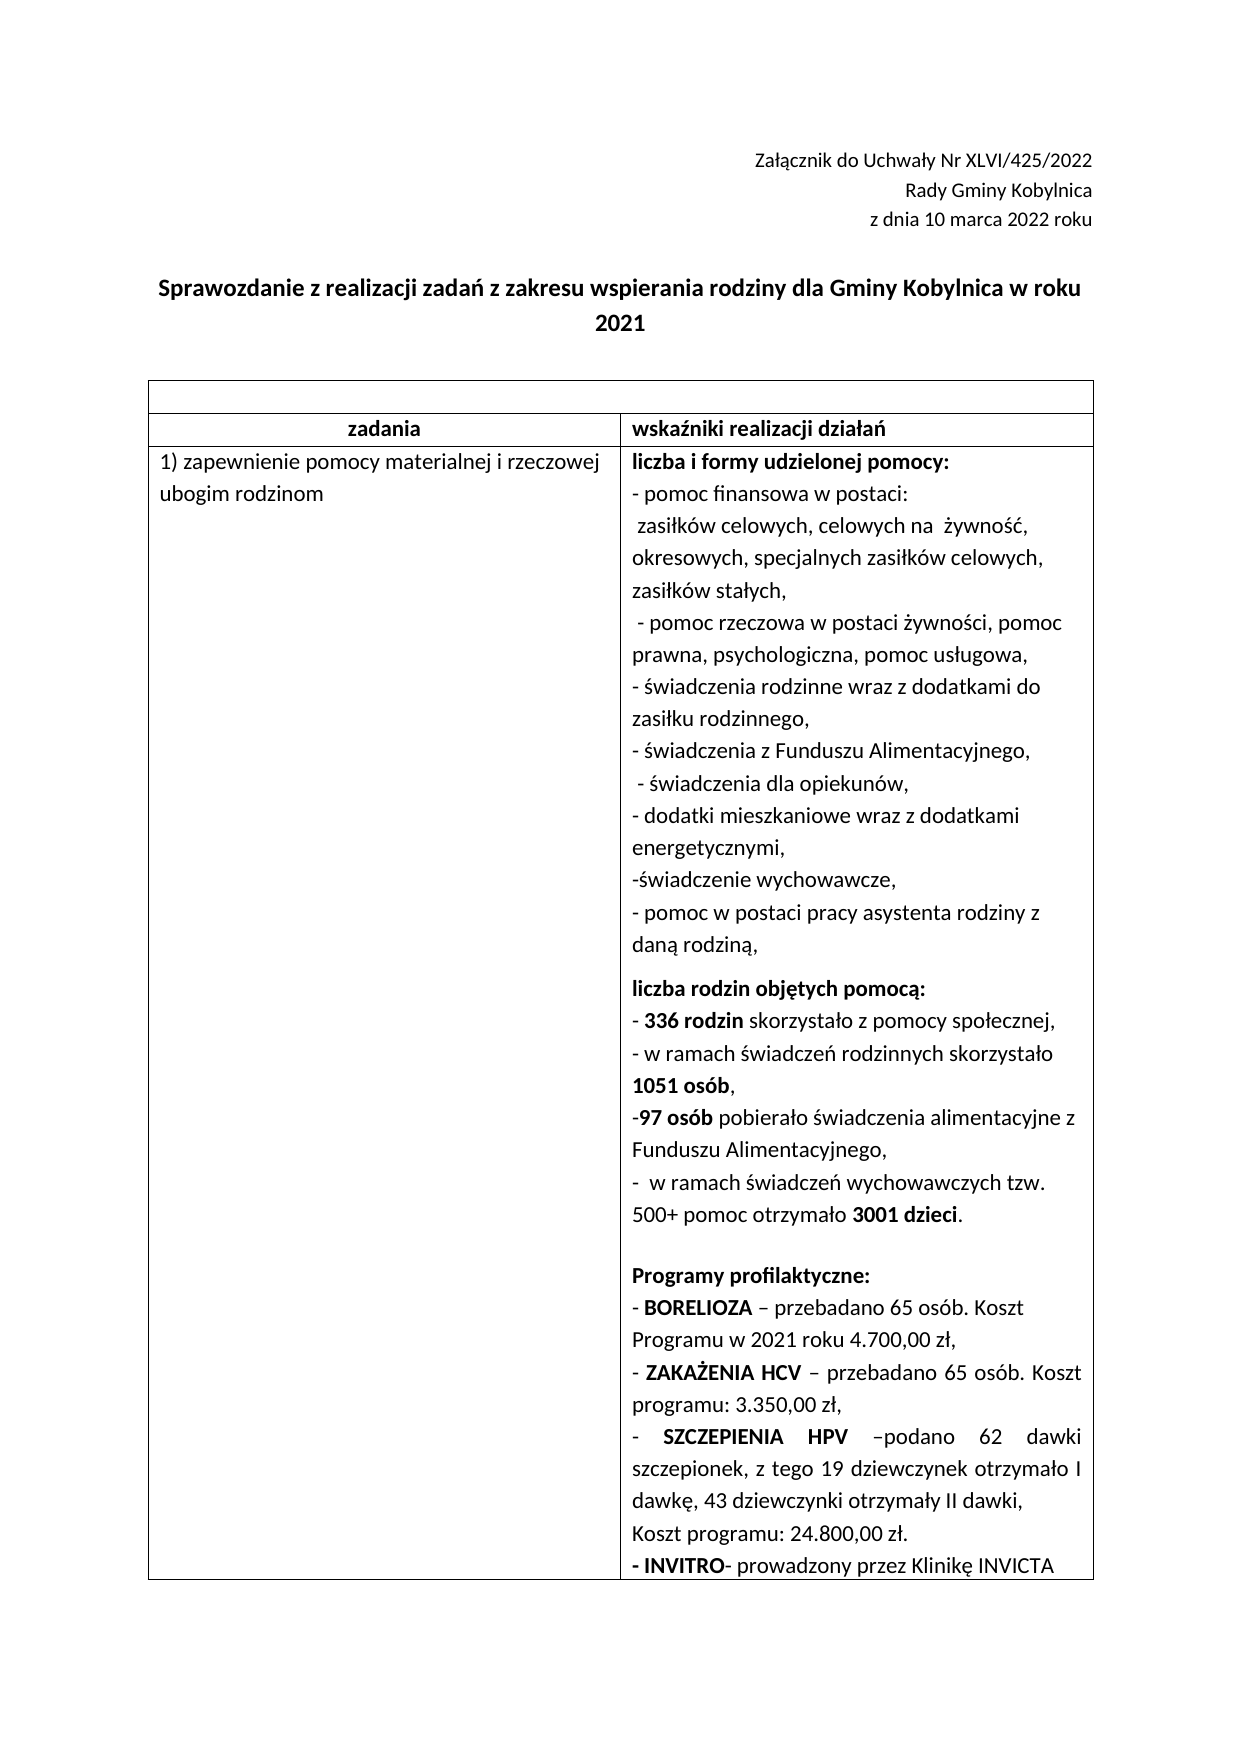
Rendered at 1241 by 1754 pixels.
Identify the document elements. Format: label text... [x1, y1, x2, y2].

table_cell wskaźniki realizacji działań [621, 414, 1093, 446]
text Załącznik do Uchwały Nr XLVI/425/2022 Rady Gminy Kobylnica z dnia 10 marca 2022 roku [148, 148, 1093, 231]
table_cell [621, 447, 1093, 1579]
subtitle Sprawozdanie z realizacji zadań z zakresu wspierania rodziny dla Gminy Kobylnica w roku 2021 [148, 273, 1093, 338]
table_cell zadania [149, 414, 620, 446]
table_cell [149, 447, 620, 1579]
table_header [149, 381, 1093, 413]
